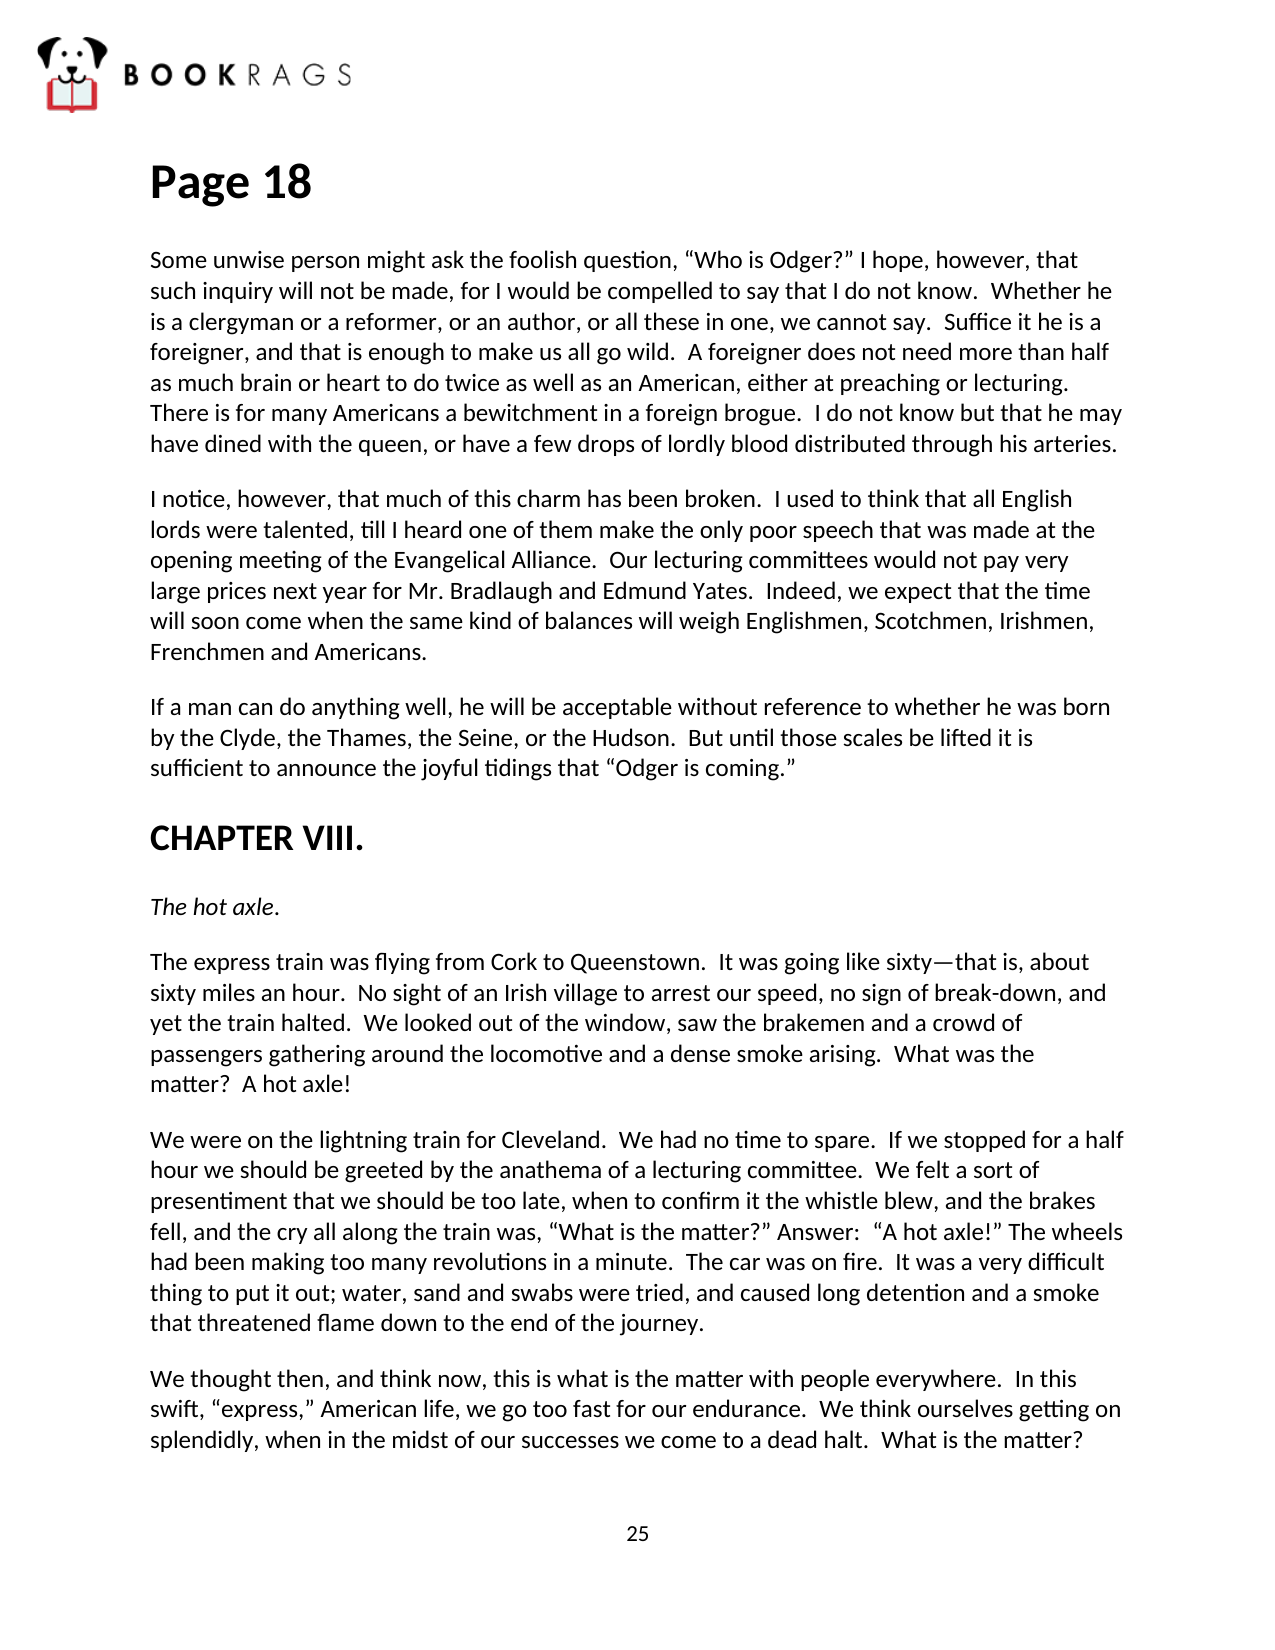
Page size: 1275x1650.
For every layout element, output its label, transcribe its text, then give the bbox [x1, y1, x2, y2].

picture [37, 37, 351, 113]
text Some unwise person might ask the foolish question, “Who is Odger?” I hope, however, that such inquiry will not be made, for I would be compelled to say that I do not know. Whether he is a clergyman or a reformer, or an author, or all these in one, we cannot say. Suffice it he is a foreigner, and that is enough to make us all go wild. A foreigner does not need more than half as much brain or heart to do twice as well as an American, either at preaching or lecturing. There is for many Americans a bewitchment in a foreign brogue. I do not know but that he may have dined with the queen, or have a few drops of lordly blood distributed through his arteries. [150, 244, 1125, 458]
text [150, 1363, 1125, 1454]
text The express train was flying from Cork to Queenstown. It was going like sixty—­that is, about sixty miles an hour. No sight of an Irish village to arrest our speed, no sign of break-down, and yet the train halted. We looked out of the window, saw the brakemen and a crowd of passengers gathering around the locomotive and a dense smoke arising. What was the matter? A hot axle! [150, 947, 1125, 1099]
text CHAPTER VIII. [150, 814, 1125, 860]
text Page 18 [150, 150, 1125, 211]
text I notice, however, that much of this charm has been broken. I used to think that all English lords were talented, till I heard one of them make the only poor speech that was made at the opening meeting of the Evangelical Alliance. Our lecturing committees would not pay very large prices next year for Mr. Bradlaugh and Edmund Yates. Indeed, we expect that the time will soon come when the same kind of balances will weigh Englishmen, Scotchmen, Irishmen, Frenchmen and Americans. [150, 483, 1125, 666]
text We were on the lightning train for Cleveland. We had no time to spare. If we stopped for a half hour we should be greeted by the anathema of a lecturing committee. We felt a sort of presentiment that we should be too late, when to confirm it the whistle blew, and the brakes fell, and the cry all along the train was, “What is the matter?” Answer: “A hot axle!” The wheels had been making too many revolutions in a minute. The car was on fire. It was a very difficult thing to put it out; water, sand and swabs were tried, and caused long detention and a smoke that threatened flame down to the end of the journey. [150, 1124, 1125, 1338]
text If a man can do anything well, he will be acceptable without reference to whether he was born by the Clyde, the Thames, the Seine, or the Hudson. But until those scales be lifted it is sufficient to announce the joyful tidings that “Odger is coming.” [150, 691, 1125, 783]
text The hot axle. [150, 891, 1125, 922]
